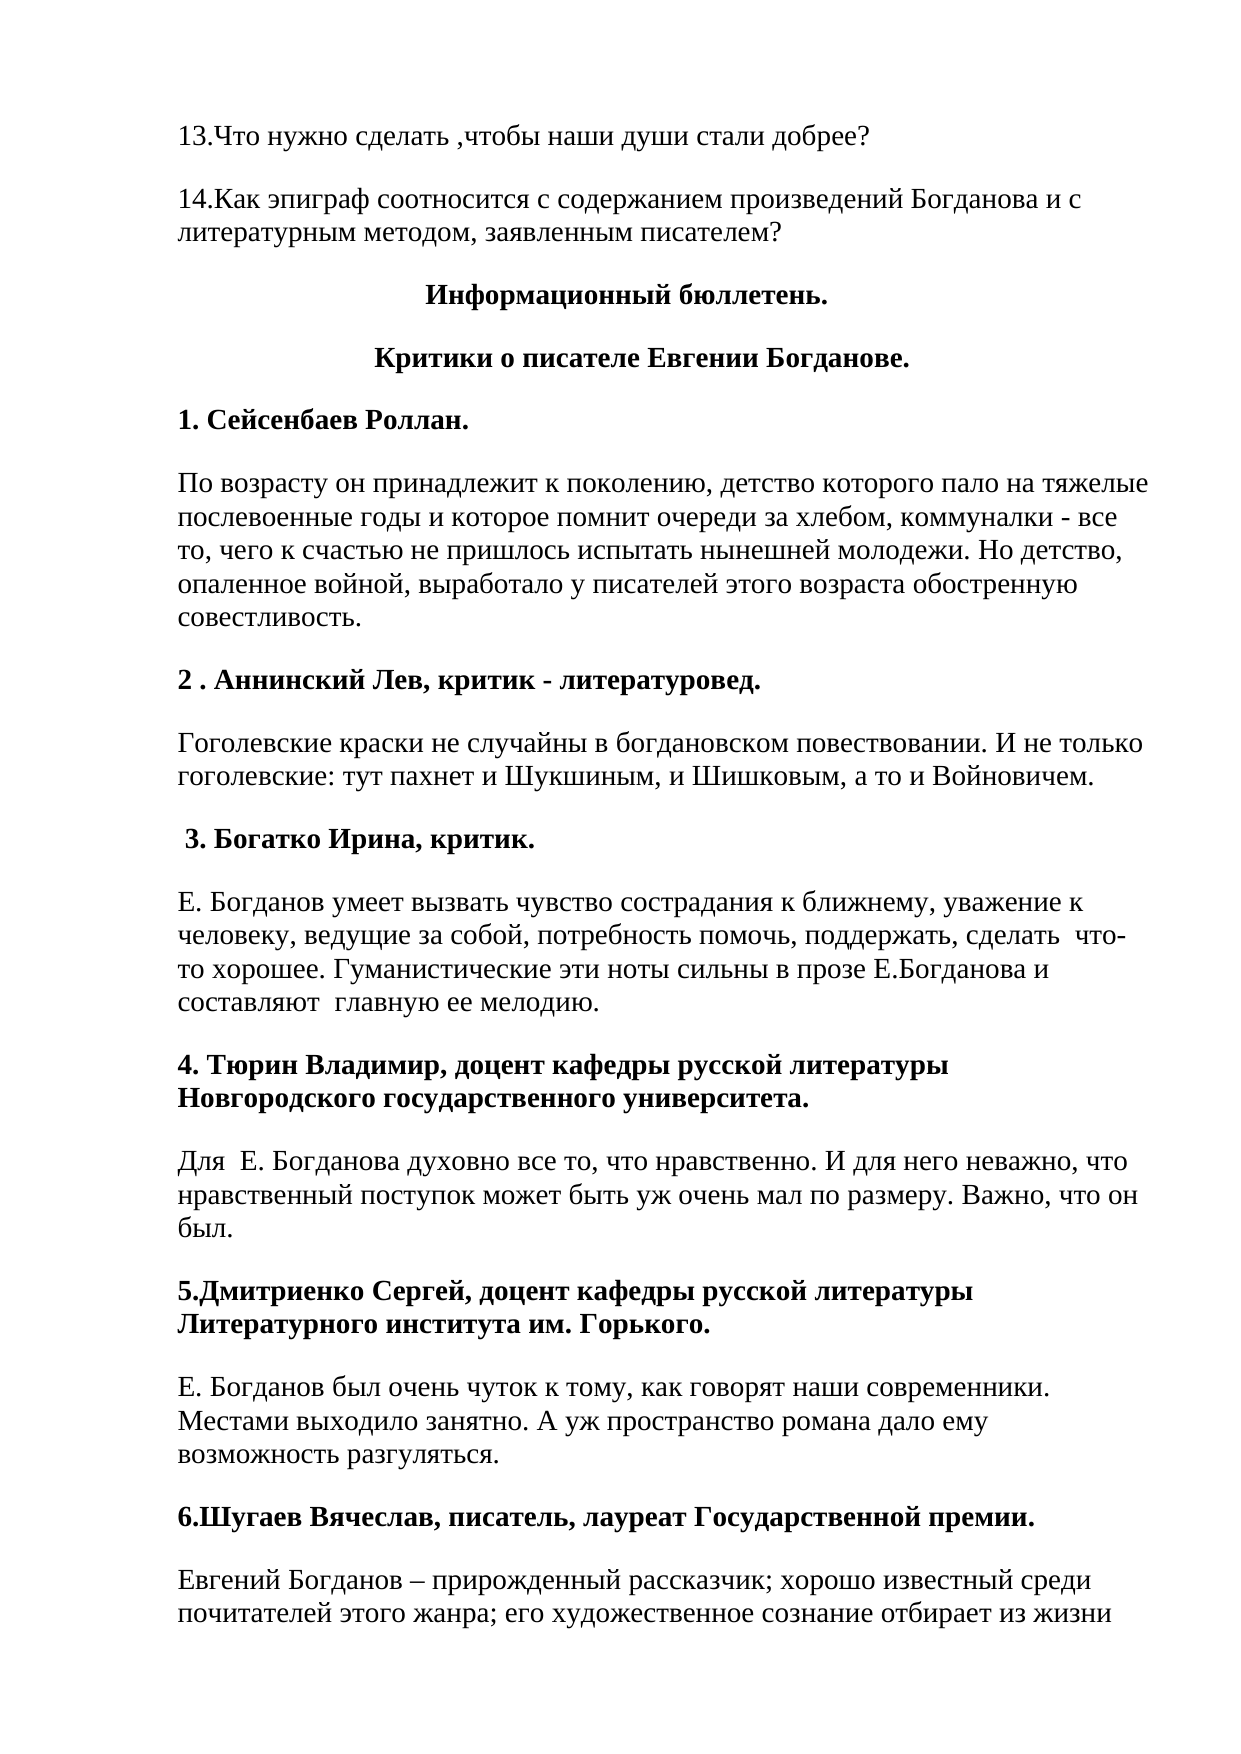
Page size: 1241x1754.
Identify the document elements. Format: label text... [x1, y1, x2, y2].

text Для Е. Богданова духовно все то, что нравственно. И для него неважно, что нравственный поступок может быть уж очень мал по размеру. Важно, что он был. [177, 1143, 1152, 1244]
text По возрасту он принадлежит к поколению, детство которого пало на тяжелые послевоенные годы и которое помнит очереди за хлебом, коммуналки - все то, чего к счастью не пришлось испытать нынешней молодежи. Но детство, опаленное войной, выработало у писателей этого возраста обостренную совестливость. [177, 465, 1152, 633]
text 13.Что нужно сделать ,чтобы наши души стали добрее? [177, 118, 1152, 152]
text Критики о писателе Евгении Богданове. [177, 340, 1152, 373]
text 2 . Аннинский Лев, критик - литературовед. [177, 662, 1152, 696]
text Е. Богданов умеет вызвать чувство сострадания к ближнему, уважение к человеку, ведущие за собой, потребность помочь, поддержать, сделать что-то хорошее. Гуманистические эти ноты сильны в прозе Е.Богданова и составляют главную ее мелодию. [177, 884, 1152, 1018]
text 14.Как эпиграф соотносится с содержанием произведений Богданова и с литературным методом, заявленным писателем? [177, 181, 1152, 248]
text 6.Шугаев Вячеслав, писатель, лауреат Государственной премии. [177, 1499, 1152, 1533]
text 5.Дмитриенко Сергей, доцент кафедры русской литературы Литературного института им. Горького. [177, 1273, 1152, 1340]
text 4. Тюрин Владимир, доцент кафедры русской литературы Новгородского государственного университета. [177, 1047, 1152, 1114]
text 3. Богатко Ирина, критик. [177, 821, 1152, 854]
text Е. Богданов был очень чуток к тому, как говорят наши современники. Местами выходило занятно. А уж пространство романа дало ему возможность разгуляться. [177, 1369, 1152, 1470]
text Информационный бюллетень. [177, 277, 1152, 311]
text Гоголевские краски не случайны в богдановском повествовании. И не только гоголевские: тут пахнет и Шукшиным, и Шишковым, а то и Войновичем. [177, 725, 1152, 792]
text 1. Сейсенбаев Роллан. [177, 402, 1152, 436]
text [177, 1562, 1152, 1629]
